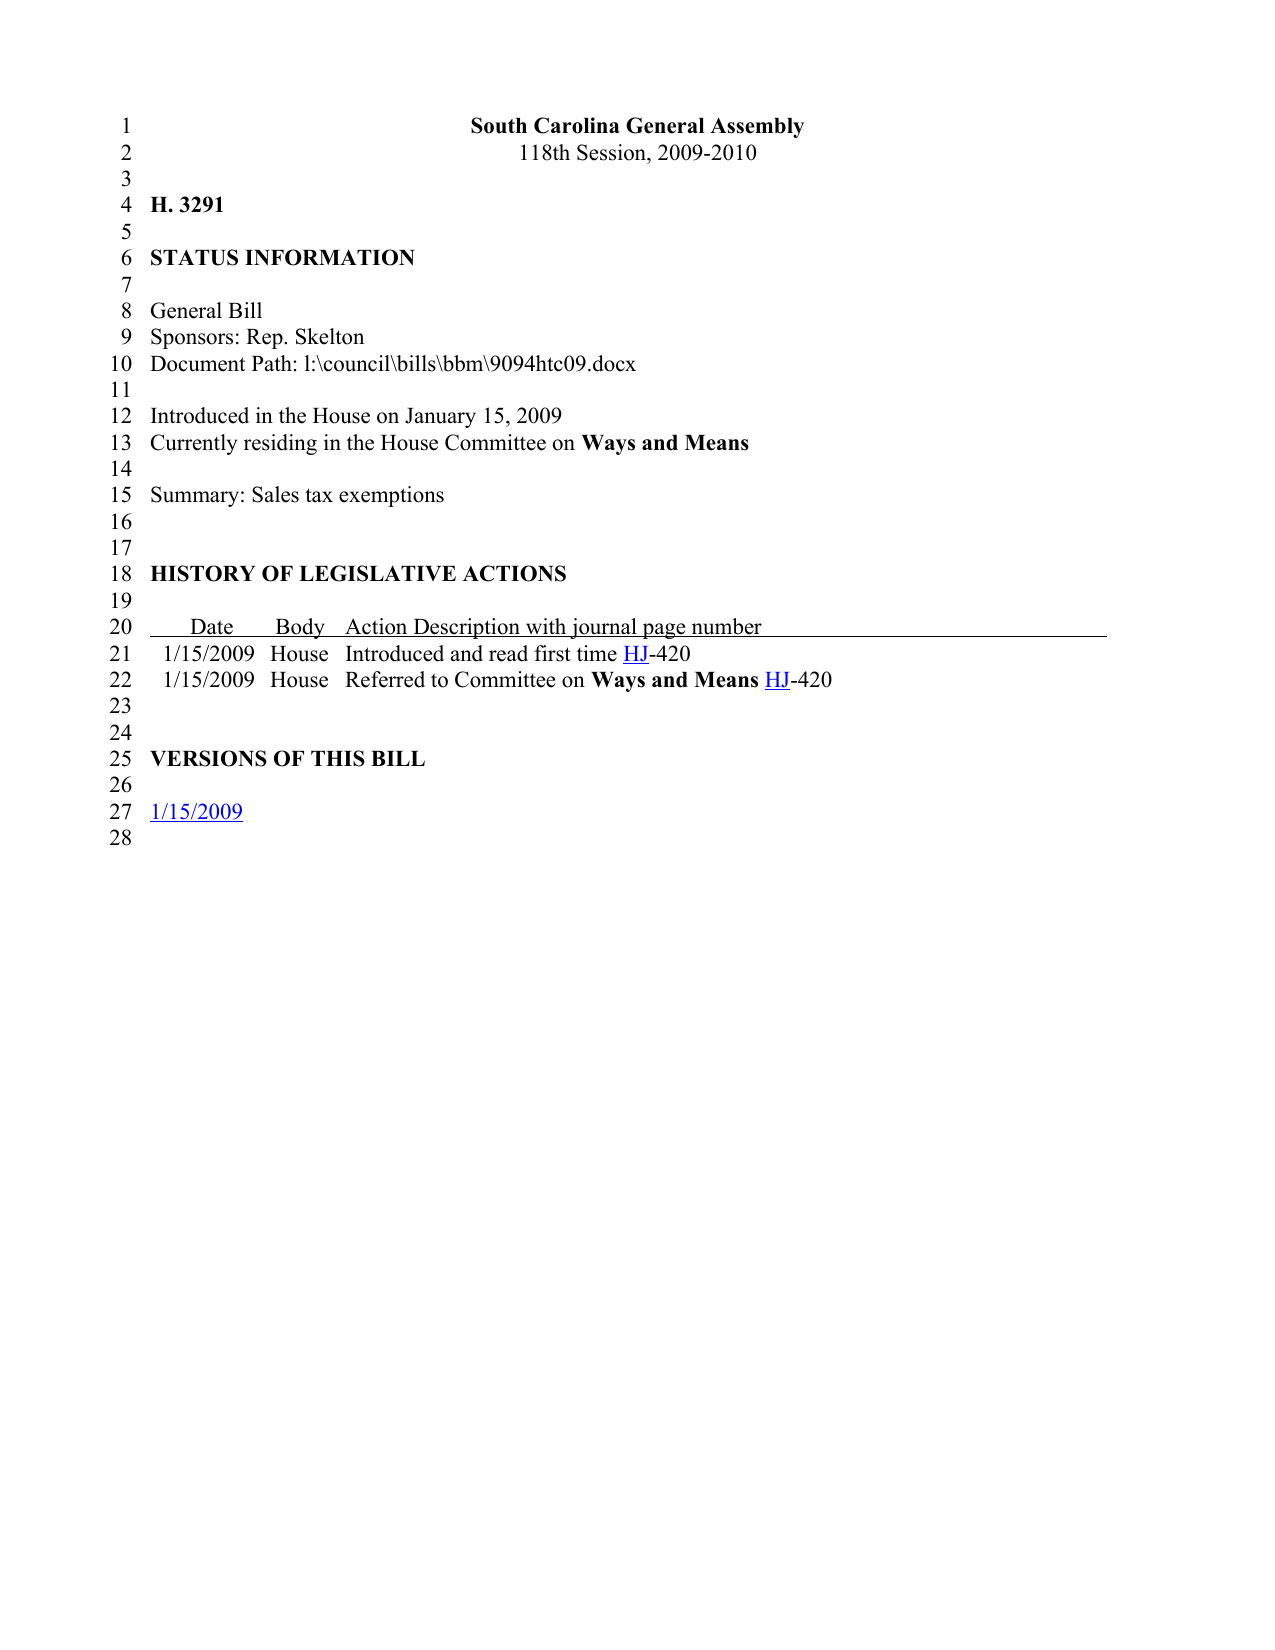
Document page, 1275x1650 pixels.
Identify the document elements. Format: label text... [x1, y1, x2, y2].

text 118th Session, 2009-2010 [150, 139, 1125, 165]
text Summary: Sales tax exemptions [150, 481, 1125, 508]
text 1/15/2009 House Referred to Committee on Ways and Means HJ-420 [150, 666, 1125, 692]
text 1/15/2009 House Introduced and read first time HJ-420 [150, 639, 1125, 666]
text HISTORY OF LEGISLATIVE ACTIONS [150, 561, 1125, 587]
text South Carolina General Assembly [150, 112, 1125, 139]
text Introduced in the House on January 15, 2009 [150, 402, 1125, 429]
text Currently residing in the House Committee on Ways and Means [150, 429, 1125, 455]
text General Bill [150, 297, 1125, 323]
text 1/15/2009 [150, 798, 1125, 824]
text Document Path: l:\council\bills\bbm\9094htc09.docx [150, 350, 1125, 376]
text Sponsors: Rep. Skelton [150, 323, 1125, 350]
text Date Body Action Description with journal page number [150, 613, 1125, 639]
text STATUS INFORMATION [150, 244, 1125, 271]
text VERSIONS OF THIS BILL [150, 745, 1125, 771]
text H. 3291 [150, 192, 1125, 218]
